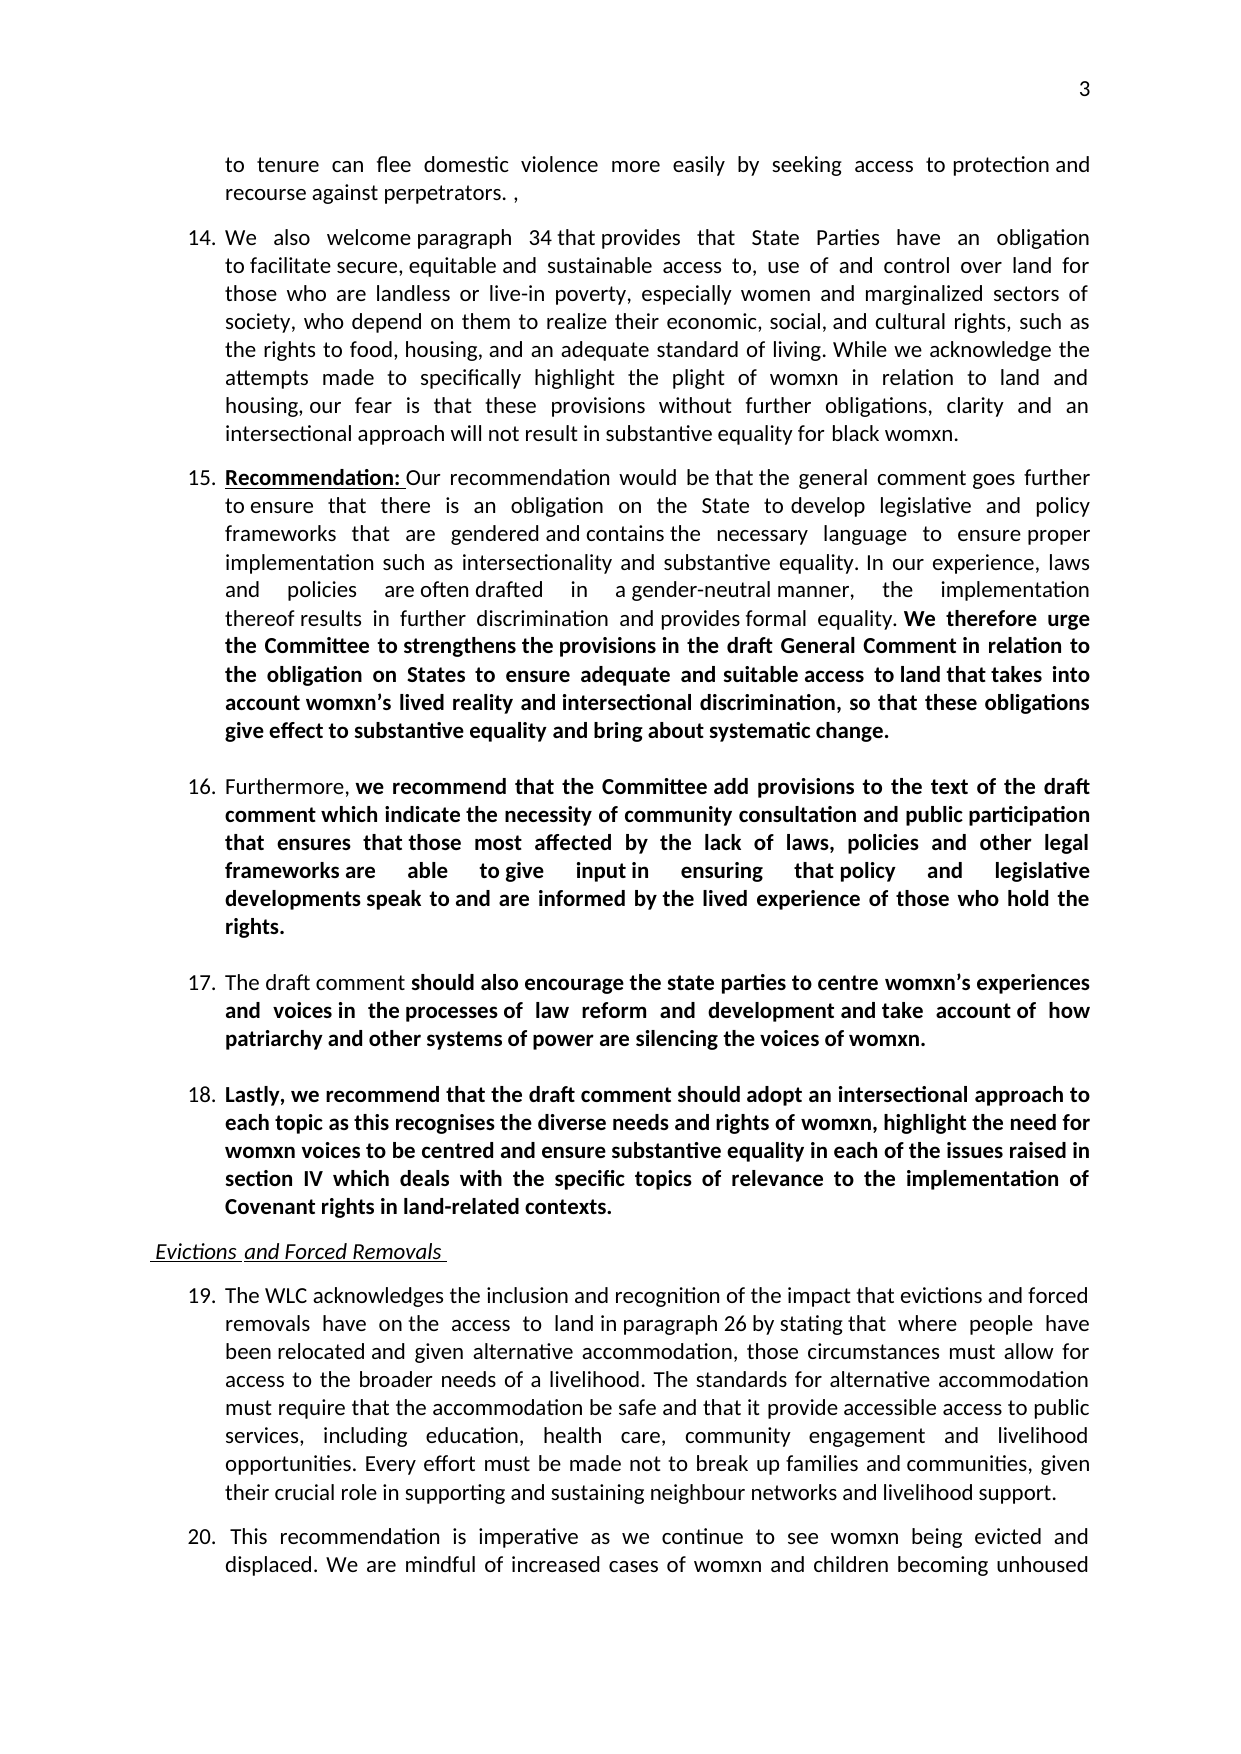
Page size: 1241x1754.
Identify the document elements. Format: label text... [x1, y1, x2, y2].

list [187, 150, 1090, 206]
list Furthermore, we recommend that the Committee add provisions to the text of the draft comment which indicate the necessity of community consultation and public participation that ensures that those most affected by the lack of laws, policies and other legal frameworks are able to give input in ensuring that policy and legislative developments speak to and are informed by the lived experience of those who hold the rights. [187, 772, 1090, 940]
list Lastly, we recommend that the draft comment should adopt an intersectional approach to each topic as this recognises the diverse needs and rights of womxn, highlight the need for womxn voices to be centred and ensure substantive equality in each of the issues raised in section IV which deals with the specific topics of relevance to the implementation of Covenant rights in land-related contexts. [187, 1080, 1090, 1220]
list Recommendation: Our recommendation would be that the general comment goes further to ensure that there is an obligation on the State to develop legislative and policy frameworks that are gendered and contains the necessary language to ensure proper implementation such as intersectionality and substantive equality. In our experience, laws and policies are often drafted in a gender-neutral manner, the implementation thereof results in further discrimination and provides formal equality. We therefore urge the Committee to strengthens the provisions in the draft General Comment in relation to the obligation on States to ensure adequate and suitable access to land that takes into account womxn’s lived reality and intersectional discrimination, so that these obligations give effect to substantive equality and bring about systematic change. [187, 463, 1090, 744]
text Evictions and Forced Removals [150, 1237, 1090, 1265]
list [187, 1522, 1090, 1578]
list We also welcome paragraph 34 that provides that State Parties have an obligation to facilitate secure, equitable and sustainable access to, use of and control over land for those who are landless or live-in poverty, especially women and marginalized sectors of society, who depend on them to realize their economic, social, and cultural rights, such as the rights to food, housing, and an adequate standard of living. While we acknowledge the attempts made to specifically highlight the plight of womxn in relation to land and housing, our fear is that these provisions without further obligations, clarity and an intersectional approach will not result in substantive equality for black womxn. [187, 223, 1090, 447]
list The draft comment should also encourage the state parties to centre womxn’s experiences and voices in the processes of law reform and development and take account of how patriarchy and other systems of power are silencing the voices of womxn. [187, 968, 1090, 1052]
list The WLC acknowledges the inclusion and recognition of the impact that evictions and forced removals have on the access to land in paragraph 26 by stating that where people have been relocated and given alternative accommodation, those circumstances must allow for access to the broader needs of a livelihood. The standards for alternative accommodation must require that the accommodation be safe and that it provide accessible access to public services, including education, health care, community engagement and livelihood opportunities. Every effort must be made not to break up families and communities, given their crucial role in supporting and sustaining neighbour networks and livelihood support. [187, 1281, 1090, 1506]
